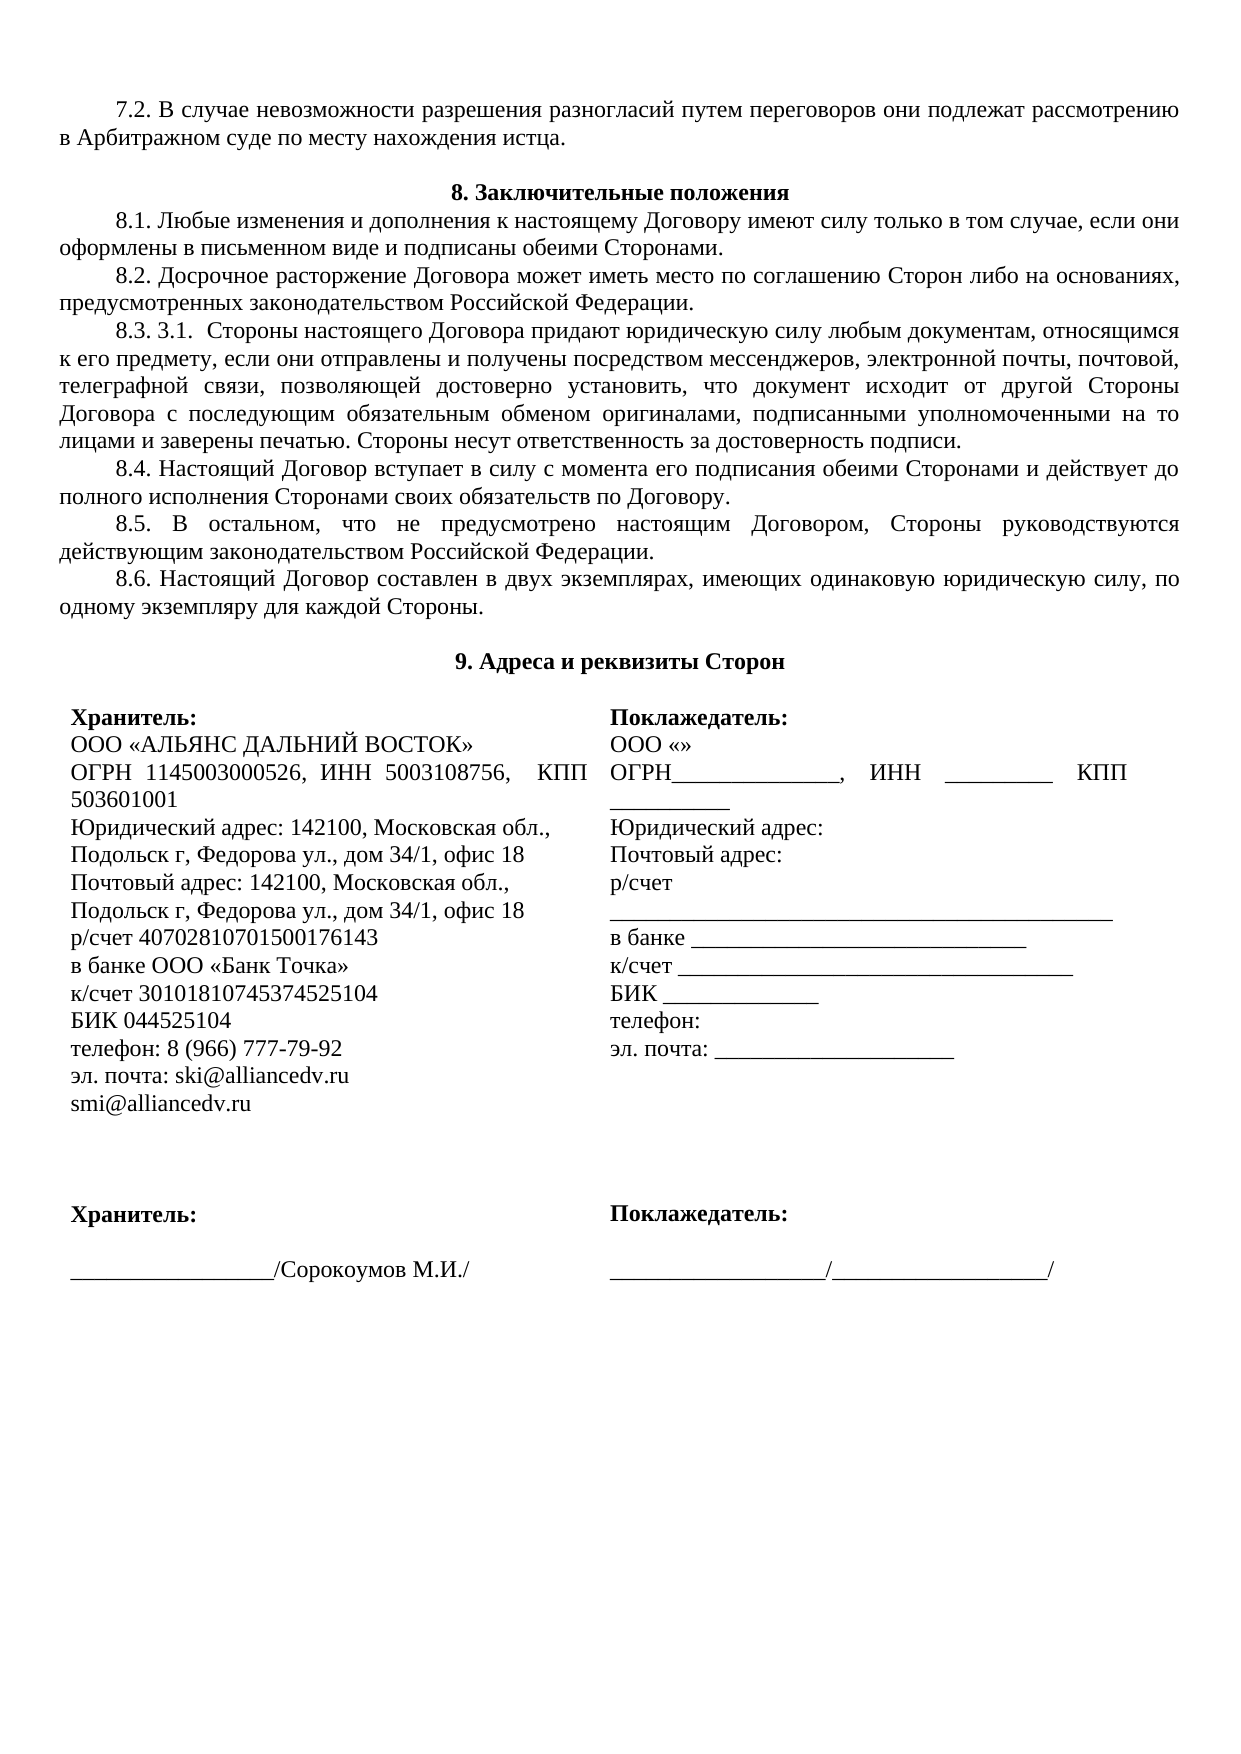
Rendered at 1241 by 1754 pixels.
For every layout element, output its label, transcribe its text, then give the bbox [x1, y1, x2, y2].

text 8.2. Досрочное расторжение Договора может иметь место по соглашению Сторон либо на основаниях, предусмотренных законодательством Российской Федерации. [59, 261, 1181, 316]
table_cell Поклажедатель: __________________/__________________/ [599, 1117, 1138, 1283]
text 8. Заключительные положения [59, 178, 1181, 206]
table_cell Хранитель: _________________/Сорокоумов М.И./ [59, 1117, 599, 1283]
text 8.6. Настоящий Договор составлен в двух экземплярах, имеющих одинаковую юридическую силу, по одному экземпляру для каждой Стороны. [59, 564, 1181, 620]
table_header Хранитель: ООО «АЛЬЯНС ДАЛЬНИЙ ВОСТОК» ОГРН 1145003000526, ИНН 5003108756, КПП 503601001 Юридический адрес: 142100, Московская обл., Подольск г, Федорова ул., дом 34/1, офис 18 Почтовый адрес: 142100, Московская обл., Подольск г, Федорова ул., дом 34/1, офис 18 р/счет 40702810701500176143 в банке ООО «Банк Точка» к/счет 30101810745374525104 БИК 044525104 телефон: 8 (966) 777-79-92 эл. почта: ski@alliancedv.ru smi@alliancedv.ru [59, 703, 599, 1117]
text 8.4. Настоящий Договор вступает в силу с момента его подписания обеими Сторонами и действует до полного исполнения Сторонами своих обязательств по Договору. [59, 454, 1181, 509]
text 7.2. В случае невозможности разрешения разногласий путем переговоров они подлежат рассмотрению в Арбитражном суде по месту нахождения истца. [59, 95, 1181, 150]
table_header Поклажедатель: ООО «» ОГРН______________, ИНН _________ КПП __________ Юридический адрес: Почтовый адрес: р/счет __________________________________________ в банке ____________________________ к/счет _________________________________ БИК _____________ телефон: эл. почта: ____________________ [599, 703, 1138, 1117]
text 9. Адреса и реквизиты Сторон [59, 647, 1181, 675]
text 8.3. 3.1. Стороны настоящего Договора придают юридическую силу любым документам, относящимся к его предмету, если они отправлены и получены посредством мессенджеров, электронной почты, почтовой, телеграфной связи, позволяющей достоверно установить, что документ исходит от другой Стороны Договора с последующим обязательным обменом оригиналами, подписанными уполномоченными на то лицами и заверены печатью. Стороны несут ответственность за достоверность подписи. [59, 316, 1181, 454]
text 8.1. Любые изменения и дополнения к настоящему Договору имеют силу только в том случае, если они оформлены в письменном виде и подписаны обеими Сторонами. [59, 206, 1181, 261]
text 8.5. В остальном, что не предусмотрено настоящим Договором, Стороны руководствуются действующим законодательством Российской Федерации. [59, 509, 1181, 564]
